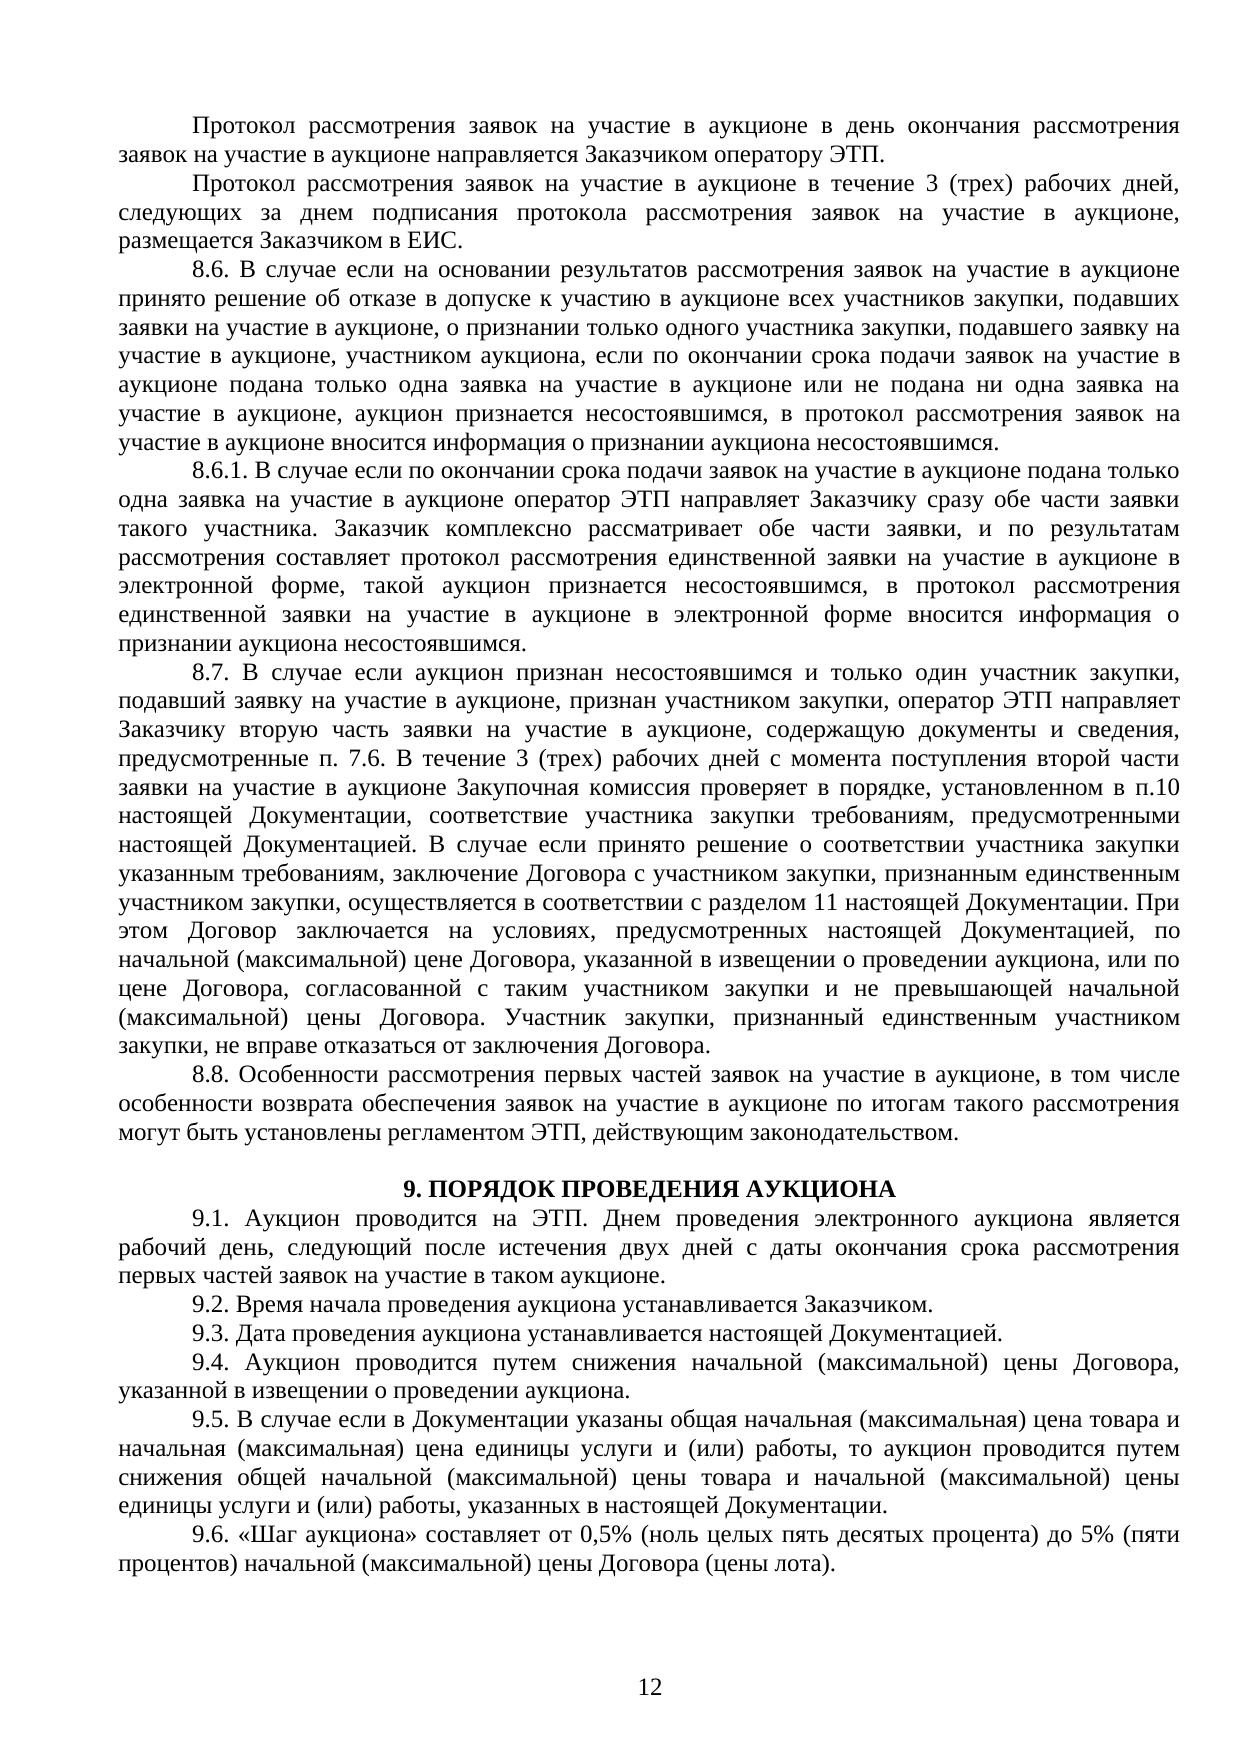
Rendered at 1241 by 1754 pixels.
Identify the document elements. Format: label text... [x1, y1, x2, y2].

text 8.8. Особенности рассмотрения первых частей заявок на участие в аукционе, в том числе особенности возврата обеспечения заявок на участие в аукционе по итогам такого рассмотрения могут быть установлены регламентом ЭТП, действующим законодательством. [118, 1059, 1181, 1146]
text 9.3. Дата проведения аукциона устанавливается настоящей Документацией. [118, 1318, 1181, 1347]
text Протокол рассмотрения заявок на участие в аукционе в течение 3 (трех) рабочих дней, следующих за днем подписания протокола рассмотрения заявок на участие в аукционе, размещается Заказчиком в ЕИС. [118, 168, 1181, 254]
text 8.6.1. В случае если по окончании срока подачи заявок на участие в аукционе подана только одна заявка на участие в аукционе оператор ЭТП направляет Заказчику сразу обе части заявки такого участника. Заказчик комплексно рассматривает обе части заявки, и по результатам рассмотрения составляет протокол рассмотрения единственной заявки на участие в аукционе в электронной форме, такой аукцион признается несостоявшимся, в протокол рассмотрения единственной заявки на участие в аукционе в электронной форме вносится информация о признании аукциона несостоявшимся. [118, 456, 1181, 657]
text 9.1. Аукцион проводится на ЭТП. Днем проведения электронного аукциона является рабочий день, следующий после истечения двух дней с даты окончания срока рассмотрения первых частей заявок на участие в таком аукционе. [118, 1203, 1181, 1289]
text 8.6. В случае если на основании результатов рассмотрения заявок на участие в аукционе принято решение об отказе в допуске к участию в аукционе всех участников закупки, подавших заявки на участие в аукционе, о признании только одного участника закупки, подавшего заявку на участие в аукционе, участником аукциона, если по окончании срока подачи заявок на участие в аукционе подана только одна заявка на участие в аукционе или не подана ни одна заявка на участие в аукционе, аукцион признается несостоявшимся, в протокол рассмотрения заявок на участие в аукционе вносится информация о признании аукциона несостоявшимся. [118, 254, 1181, 456]
text 9.5. В случае если в Документации указаны общая начальная (максимальная) цена товара и начальная (максимальная) цена единицы услуги и (или) работы, то аукцион проводится путем снижения общей начальной (максимальной) цены товара и начальной (максимальной) цены единицы услуги и (или) работы, указанных в настоящей Документации. [118, 1404, 1181, 1519]
text 8.7. В случае если аукцион признан несостоявшимся и только один участник закупки, подавший заявку на участие в аукционе, признан участником закупки, оператор ЭТП направляет Заказчику вторую часть заявки на участие в аукционе, содержащую документы и сведения, предусмотренные п. 7.6. В течение 3 (трех) рабочих дней с момента поступления второй части заявки на участие в аукционе Закупочная комиссия проверяет в порядке, установленном в п.10 настоящей Документации, соответствие участника закупки требованиям, предусмотренными настоящей Документацией. В случае если принято решение о соответствии участника закупки указанным требованиям, заключение Договора с участником закупки, признанным единственным участником закупки, осуществляется в соответствии с разделом 11 настоящей Документации. При этом Договор заключается на условиях, предусмотренных настоящей Документацией, по начальной (максимальной) цене Договора, указанной в извещении о проведении аукциона, или по цене Договора, согласованной с таким участником закупки и не превышающей начальной (максимальной) цены Договора. Участник закупки, признанный единственным участником закупки, не вправе отказаться от заключения Договора. [118, 657, 1181, 1059]
subtitle 9. ПОРЯДОК ПРОВЕДЕНИЯ АУКЦИОНА [118, 1174, 1181, 1203]
text 9.4. Аукцион проводится путем снижения начальной (максимальной) цены Договора, указанной в извещении о проведении аукциона. [118, 1347, 1181, 1404]
text 9.2. Время начала проведения аукциона устанавливается Заказчиком. [118, 1289, 1181, 1318]
text 9.6. «Шаг аукциона» составляет от 0,5% (ноль целых пять десятых процента) до 5% (пяти процентов) начальной (максимальной) цены Договора (цены лота). [118, 1519, 1181, 1577]
text Протокол рассмотрения заявок на участие в аукционе в день окончания рассмотрения заявок на участие в аукционе направляется Заказчиком оператору ЭТП. [118, 111, 1181, 168]
